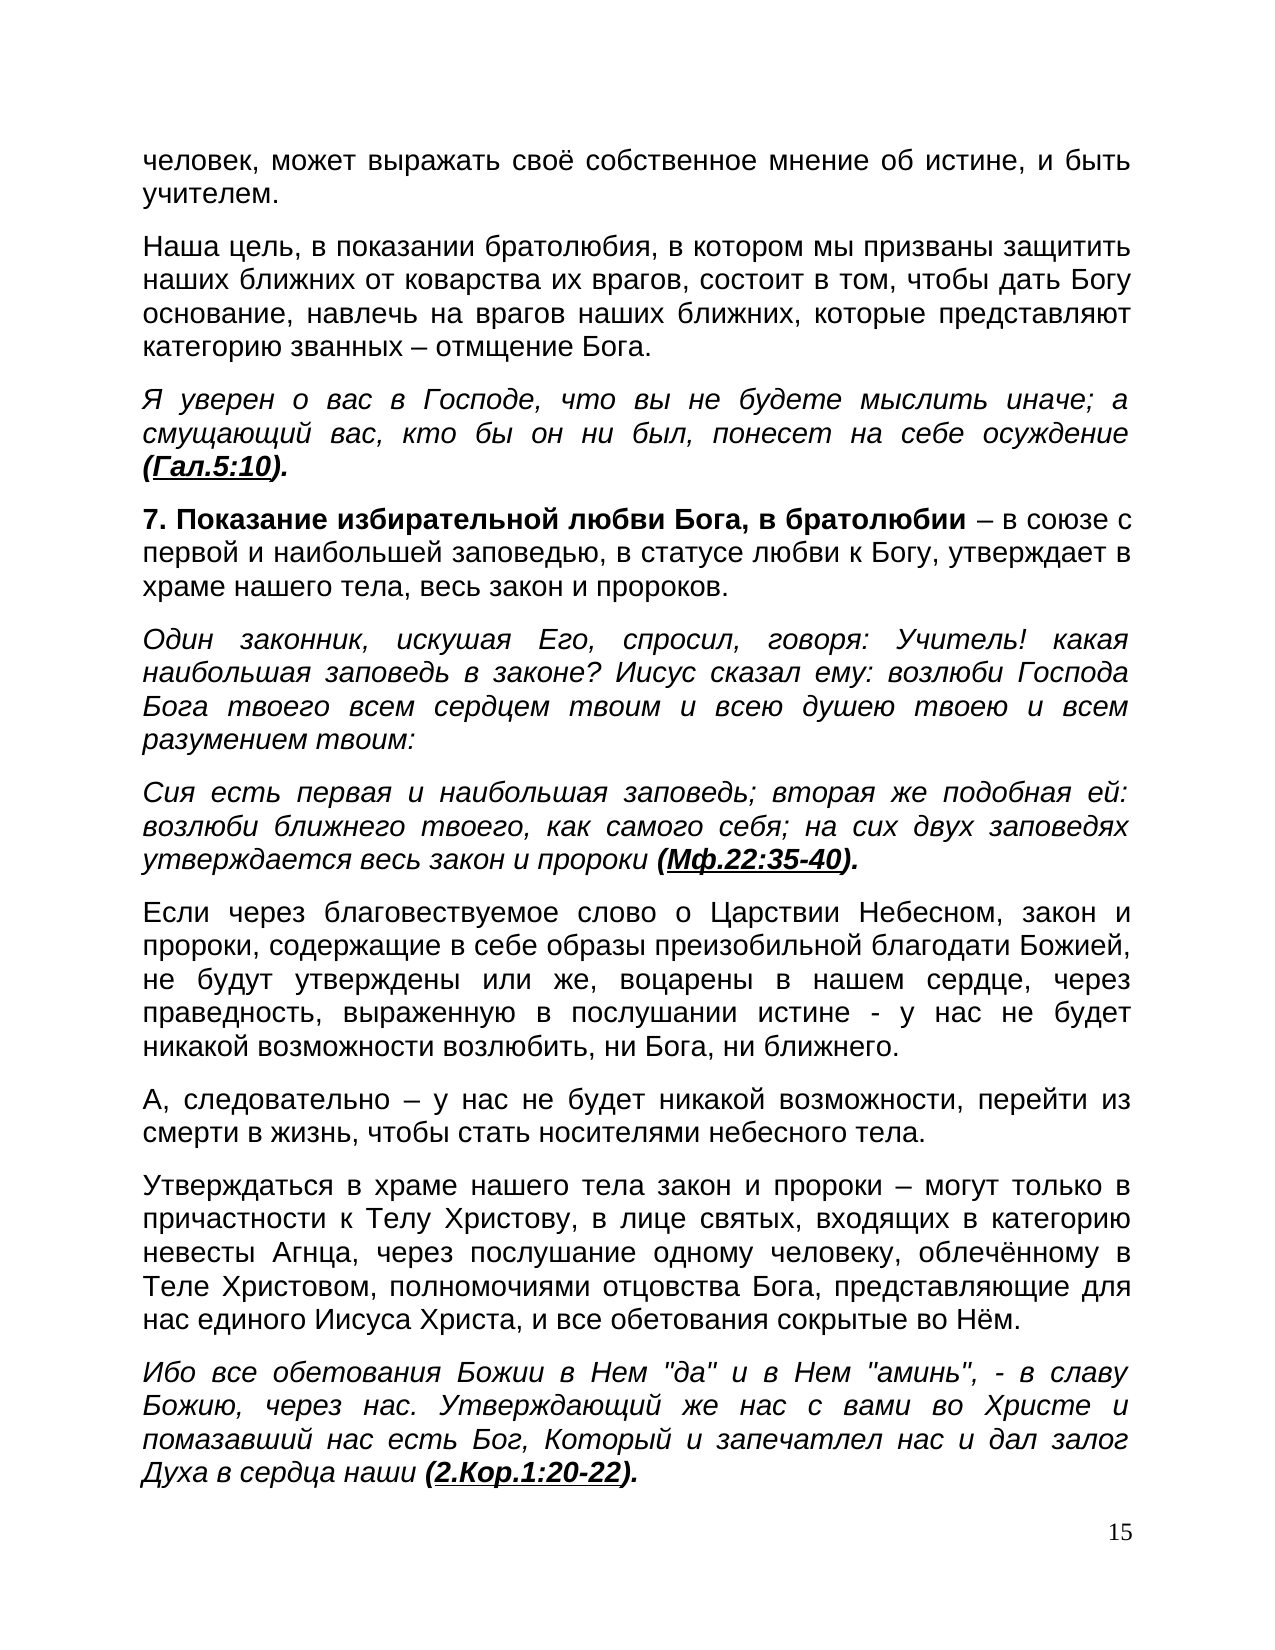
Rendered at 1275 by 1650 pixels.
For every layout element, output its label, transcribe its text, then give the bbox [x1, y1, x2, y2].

text Один законник, искушая Его, спросил, говоря: Учитель! какая наибольшая заповедь в законе? Иисус сказал ему: возлюби Господа Бога твоего всем сердцем твоим и всею душею твоею и всем разумением твоим: [142, 622, 1132, 756]
text Ибо все обетования Божии в Нем "да" и в Нем "аминь", - в славу Божию, через нас. Утверждающий же нас с вами во Христе и помазавший нас есть Бог, Который и запечатлел нас и дал залог Духа в сердца наши (2.Кор.1:20-22). [142, 1355, 1132, 1489]
text Я уверен о вас в Господе, что вы не будете мыслить иначе; а смущающий вас, кто бы он ни был, понесет на себе осуждение (Гал.5:10). [142, 382, 1132, 483]
text Утверждаться в храме нашего тела закон и пророки – могут только в причастности к Телу Христову, в лице святых, входящих в категорию невесты Агнца, через послушание одному человеку, облечённому в Теле Христовом, полномочиями отцовства Бога, представляющие для нас единого Иисуса Христа, и все обетования сокрытые во Нём. [142, 1168, 1132, 1336]
text Если через благовествуемое слово о Царствии Небесном, закон и пророки, содержащие в себе образы преизобильной благодати Божией, не будут утверждены или же, воцарены в нашем сердце, через праведность, выраженную в послушании истине - у нас не будет никакой возможности возлюбить, ни Бога, ни ближнего. [142, 895, 1132, 1062]
text Сия есть первая и наибольшая заповедь; вторая же подобная ей: возлюби ближнего твоего, как самого себя; на сих двух заповедях утверждается весь закон и пророки (Мф.22:35-40). [142, 775, 1132, 876]
text А, следовательно – у нас не будет никакой возможности, перейти из смерти в жизнь, чтобы стать носителями небесного тела. [142, 1082, 1132, 1149]
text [142, 142, 1132, 209]
text 7. Показание избирательной любви Бога, в братолюбии – в союзе с первой и наибольшей заповедью, в статусе любви к Богу, утверждает в храме нашего тела, весь закон и пророков. [142, 502, 1132, 602]
text Наша цель, в показании братолюбия, в котором мы призваны защитить наших ближних от коварства их врагов, состоит в том, чтобы дать Богу основание, навлечь на врагов наших ближних, которые представляют категорию званных – отмщение Бога. [142, 229, 1132, 363]
